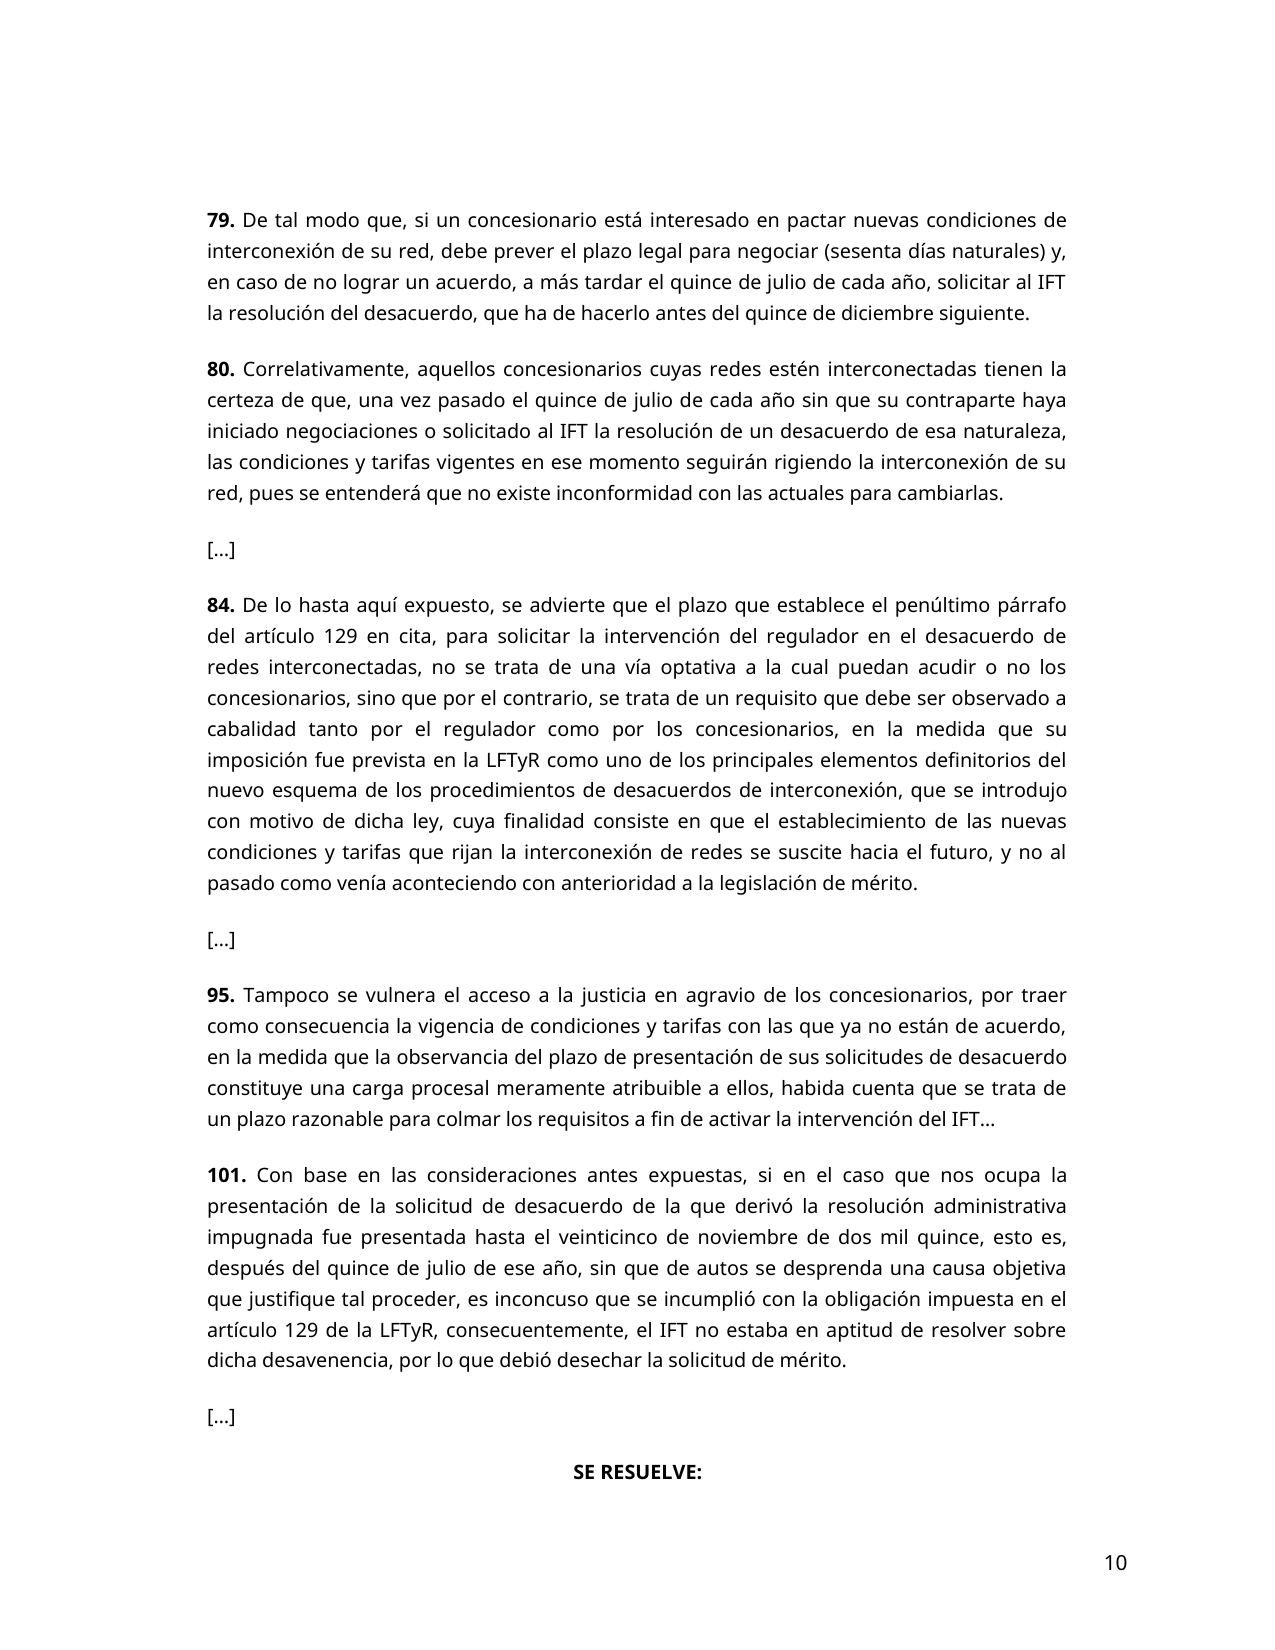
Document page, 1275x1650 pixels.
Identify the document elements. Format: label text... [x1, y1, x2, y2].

text […] [207, 1403, 1068, 1430]
text SE RESUELVE: [207, 1459, 1068, 1486]
text […] [207, 926, 1068, 952]
text 101. Con base en las consideraciones antes expuestas, si en el caso que nos ocupa la presentación de la solicitud de desacuerdo de la que derivó la resolución administrativa impugnada fue presentada hasta el veinticinco de noviembre de dos mil quince, esto es, después del quince de julio de ese año, sin que de autos se desprenda una causa objetiva que justifique tal proceder, es inconcuso que se incumplió con la obligación impuesta en el artículo 129 de la LFTyR, consecuentemente, el IFT no estaba en aptitud de resolver sobre dicha desavenencia, por lo que debió desechar la solicitud de mérito. [207, 1161, 1068, 1374]
text 84. De lo hasta aquí expuesto, se advierte que el plazo que establece el penúltimo párrafo del artículo 129 en cita, para solicitar la intervención del regulador en el desacuerdo de redes interconectadas, no se trata de una vía optativa a la cual puedan acudir o no los concesionarios, sino que por el contrario, se trata de un requisito que debe ser observado a cabalidad tanto por el regulador como por los concesionarios, en la medida que su imposición fue prevista en la LFTyR como uno de los principales elementos definitorios del nuevo esquema de los procedimientos de desacuerdos de interconexión, que se introdujo con motivo de dicha ley, cuya finalidad consiste en que el establecimiento de las nuevas condiciones y tarifas que rijan la interconexión de redes se suscite hacia el futuro, y no al pasado como venía aconteciendo con anterioridad a la legislación de mérito. [207, 591, 1068, 897]
text 79. De tal modo que, si un concesionario está interesado en pactar nuevas condiciones de interconexión de su red, debe prever el plazo legal para negociar (sesenta días naturales) y, en caso de no lograr un acuerdo, a más tardar el quince de julio de cada año, solicitar al IFT la resolución del desacuerdo, que ha de hacerlo antes del quince de diciembre siguiente. [207, 207, 1068, 327]
text […] [207, 535, 1068, 562]
text 80. Correlativamente, aquellos concesionarios cuyas redes estén interconectadas tienen la certeza de que, una vez pasado el quince de julio de cada año sin que su contraparte haya iniciado negociaciones o solicitado al IFT la resolución de un desacuerdo de esa naturaleza, las condiciones y tarifas vigentes en ese momento seguirán rigiendo la interconexión de su red, pues se entenderá que no existe inconformidad con las actuales para cambiarlas. [207, 356, 1068, 506]
text 95. Tampoco se vulnera el acceso a la justicia en agravio de los concesionarios, por traer como consecuencia la vigencia de condiciones y tarifas con las que ya no están de acuerdo, en la medida que la observancia del plazo de presentación de sus solicitudes de desacuerdo constituye una carga procesal meramente atribuible a ellos, habida cuenta que se trata de un plazo razonable para colmar los requisitos a fin de activar la intervención del IFT… [207, 981, 1068, 1132]
